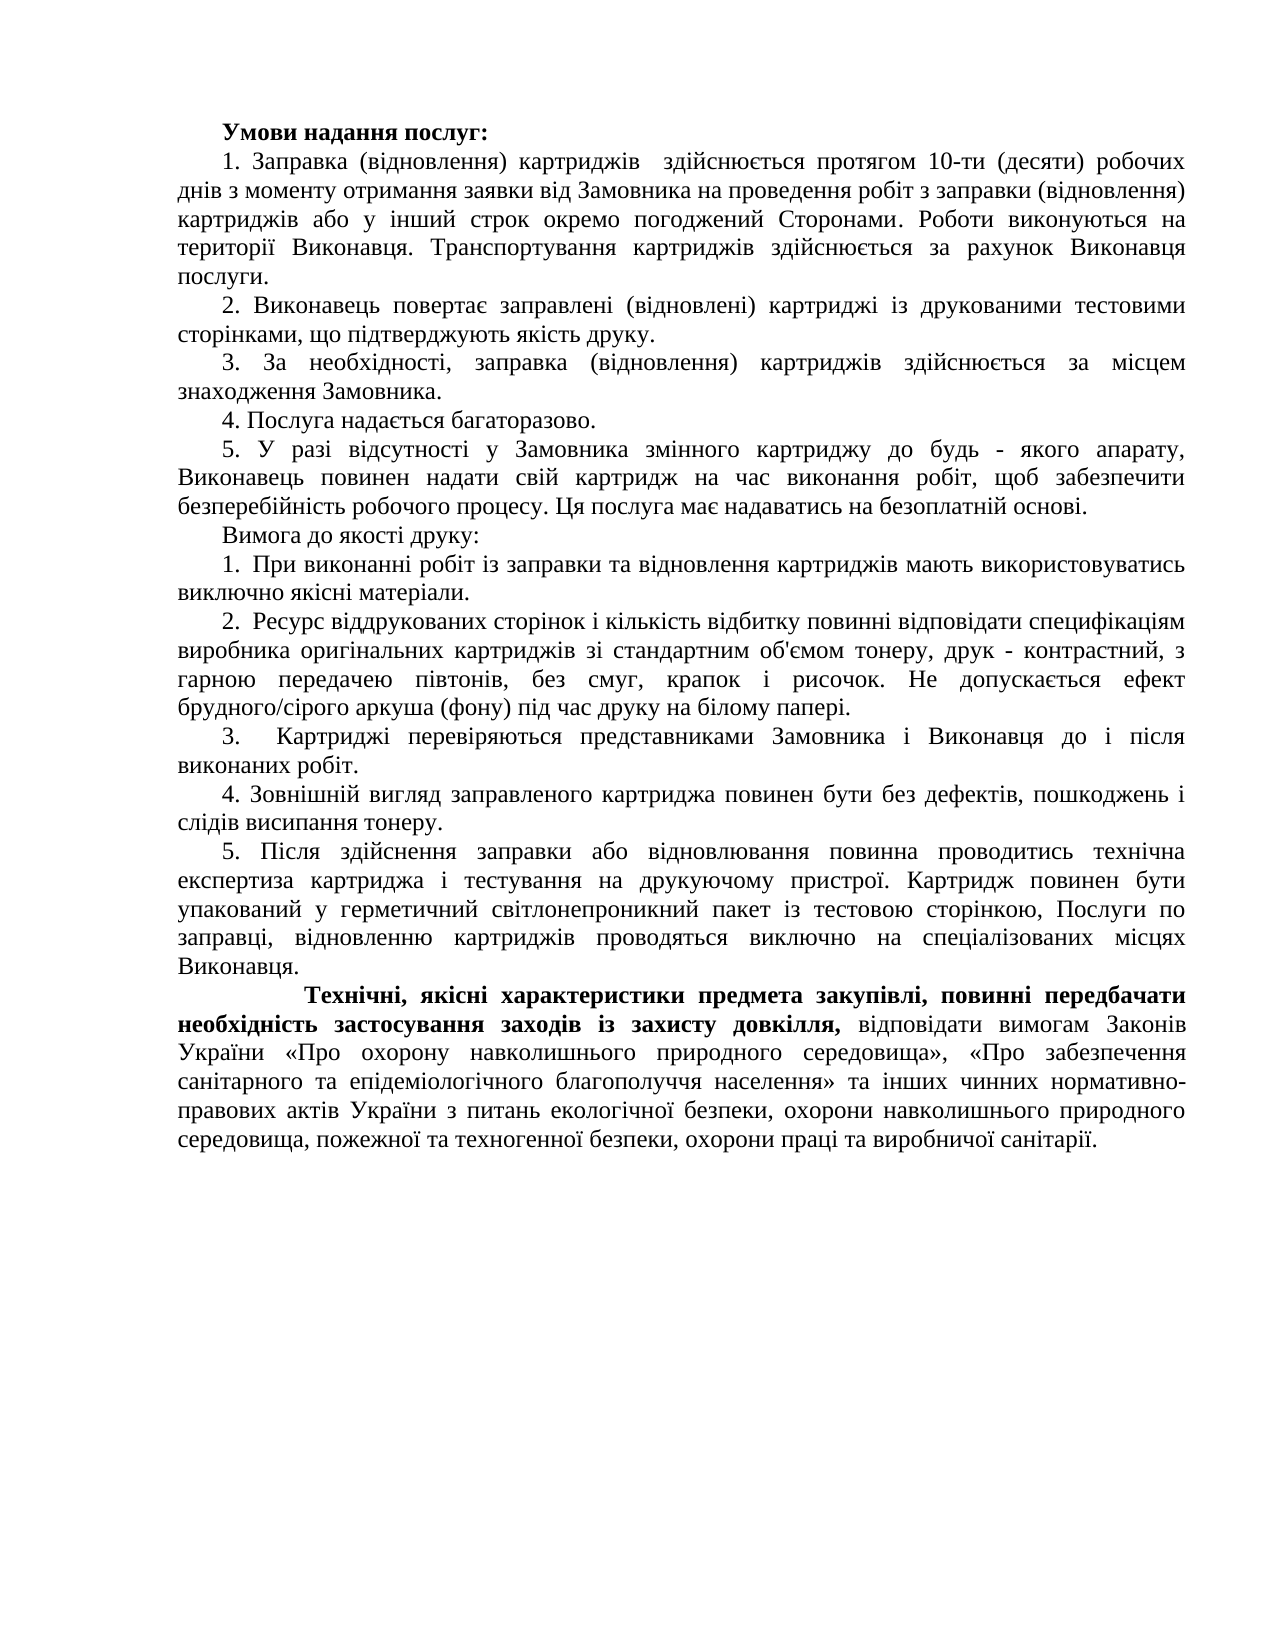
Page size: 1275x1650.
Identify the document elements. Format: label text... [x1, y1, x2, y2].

list Ресурс віддрукованих сторінок і кількість відбитку повинні відповідати специфікаціям виробника оригінальних картриджів зі стандартним об'ємом тонеру, друк - контрастний, з гарною передачею півтонів, без смуг, крапок і рисочок. Не допускається ефект брудного/сірого аркуша (фону) під час друку на білому папері. [177, 606, 1186, 721]
text 4. Послуга надається багаторазово. [177, 405, 1186, 434]
text Технічні, якісні характеристики предмета закупівлі, повинні передбачати необхідність застосування заходів із захисту довкілля, відповідати вимогам Законів України «Про охорону навколишнього природного середовища», «Про забезпечення санітарного та епідеміологічного благополуччя населення» та інших чинних нормативно-правових актів України з питань екологічної безпеки, охорони навколишнього природного середовища, пожежної та техногенної безпеки, охорони праці та виробничої санітарії. [177, 980, 1186, 1152]
text 3. За необхідності, заправка (відновлення) картриджів здійснюється за місцем знаходження Замовника. [177, 347, 1186, 405]
text 2. Виконавець повертає заправлені (відновлені) картриджі із друкованими тестовими сторінками, що підтверджують якість друку. [177, 290, 1186, 347]
text 1. Заправка (відновлення) картриджів здійснюється протягом 10-ти (десяти) робочих днів з моменту отримання заявки від Замовника на проведення робіт з заправки (відновлення) картриджів або у інший строк окремо погоджений Сторонами. Роботи виконуються на території Виконавця. Транспортування картриджів здійснюється за рахунок Виконавця послуги. [177, 146, 1186, 290]
list При виконанні робіт із заправки та відновлення картриджів мають використовуватись виключно якісні матеріали. [177, 549, 1186, 606]
text 5. У разі відсутності у Замовника змінного картриджу до будь - якого апарату, Виконавець повинен надати свій картридж на час виконання робіт, щоб забезпечити безперебійність робочого процесу. Ця послуга має надаватись на безоплатній основі. [177, 434, 1186, 520]
text 4. Зовнішній вигляд заправленого картриджа повинен бути без дефектів, пошкоджень і слідів висипання тонеру. [177, 779, 1186, 836]
text 3. Картриджі перевіряються представниками Замовника і Виконавця до і після виконаних робіт. [177, 721, 1186, 779]
text Умови надання послуг: [177, 118, 1186, 146]
text 5. Після здійснення заправки або відновлювання повинна проводитись технічна експертиза картриджа і тестування на друкуючому пристрої. Картридж повинен бути упакований у герметичний світлонепроникний пакет із тестовою сторінкою, Послуги по заправці, відновленню картриджів проводяться виключно на спеціалізованих місцях Виконавця. [177, 836, 1186, 980]
text Вимога до якості друку: [177, 520, 1186, 549]
